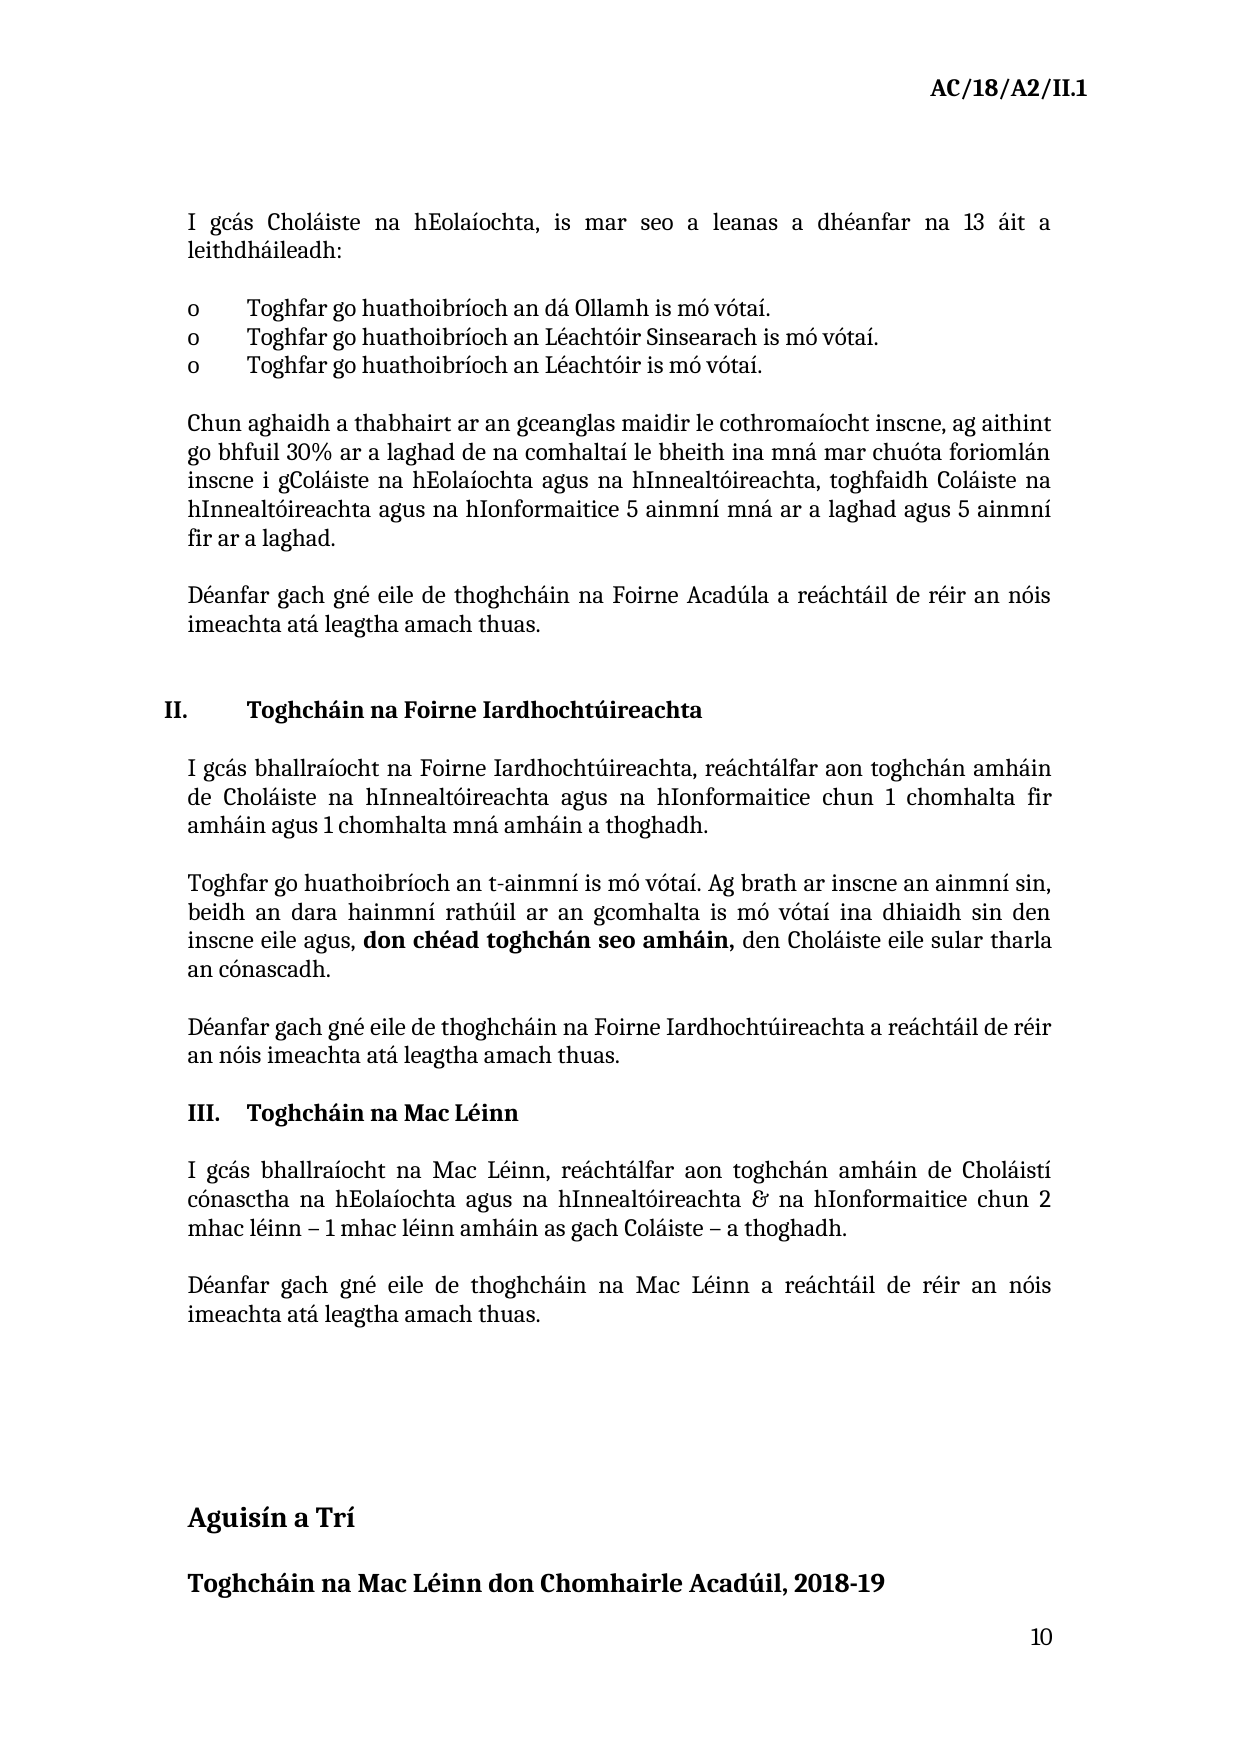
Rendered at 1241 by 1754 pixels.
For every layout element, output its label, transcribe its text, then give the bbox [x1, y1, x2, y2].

text o Toghfar go huathoibríoch an Léachtóir is mó vótaí. [187, 351, 1053, 380]
text Toghfar go huathoibríoch an t-ainmní is mó vótaí. Ag brath ar inscne an ainmní sin, beidh an dara hainmní rathúil ar an gcomhalta is mó vótaí ina dhiaidh sin den inscne eile agus, don chéad toghchán seo amháin, den Choláiste eile sular tharla an cónascadh. [187, 869, 1053, 984]
text III. Toghcháin na Mac Léinn [187, 1099, 1053, 1127]
text o Toghfar go huathoibríoch an dá Ollamh is mó vótaí. [187, 294, 1053, 322]
text o Toghfar go huathoibríoch an Léachtóir Sinsearach is mó vótaí. [187, 322, 1053, 351]
text Toghcháin na Mac Léinn don Chomhairle Acadúil, 2018-19 [187, 1568, 1053, 1599]
text Déanfar gach gné eile de thoghcháin na Foirne Iardhochtúireachta a reáchtáil de réir an nóis imeachta atá leagtha amach thuas. [187, 1012, 1053, 1070]
text Chun aghaidh a thabhairt ar an gceanglas maidir le cothromaíocht inscne, ag aithint go bhfuil 30% ar a laghad de na comhaltaí le bheith ina mná mar chuóta foriomlán inscne i gColáiste na hEolaíochta agus na hInnealtóireachta, toghfaidh Coláiste na hInnealtóireachta agus na hIonformaitice 5 ainmní mná ar a laghad agus 5 ainmní fir ar a laghad. [187, 409, 1053, 552]
list Toghcháin na Foirne Iardhochtúireachta [187, 696, 1053, 725]
text I gcás Choláiste na hEolaíochta, is mar seo a leanas a dhéanfar na 13 áit a leithdháileadh: [187, 207, 1053, 265]
text I gcás bhallraíocht na Mac Léinn, reáchtálfar aon toghchán amháin de Choláistí cónasctha na hEolaíochta agus na hInnealtóireachta & na hIonformaitice chun 2 mhac léinn – 1 mhac léinn amháin as gach Coláiste – a thoghadh. [187, 1156, 1053, 1242]
text Aguisín a Trí [187, 1501, 1053, 1535]
text Déanfar gach gné eile de thoghcháin na Mac Léinn a reáchtáil de réir an nóis imeachta atá leagtha amach thuas. [187, 1271, 1053, 1329]
text Déanfar gach gné eile de thoghcháin na Foirne Acadúla a reáchtáil de réir an nóis imeachta atá leagtha amach thuas. [187, 581, 1053, 639]
text I gcás bhallraíocht na Foirne Iardhochtúireachta, reáchtálfar aon toghchán amháin de Choláiste na hInnealtóireachta agus na hIonformaitice chun 1 chomhalta fir amháin agus 1 chomhalta mná amháin a thoghadh. [187, 754, 1053, 840]
